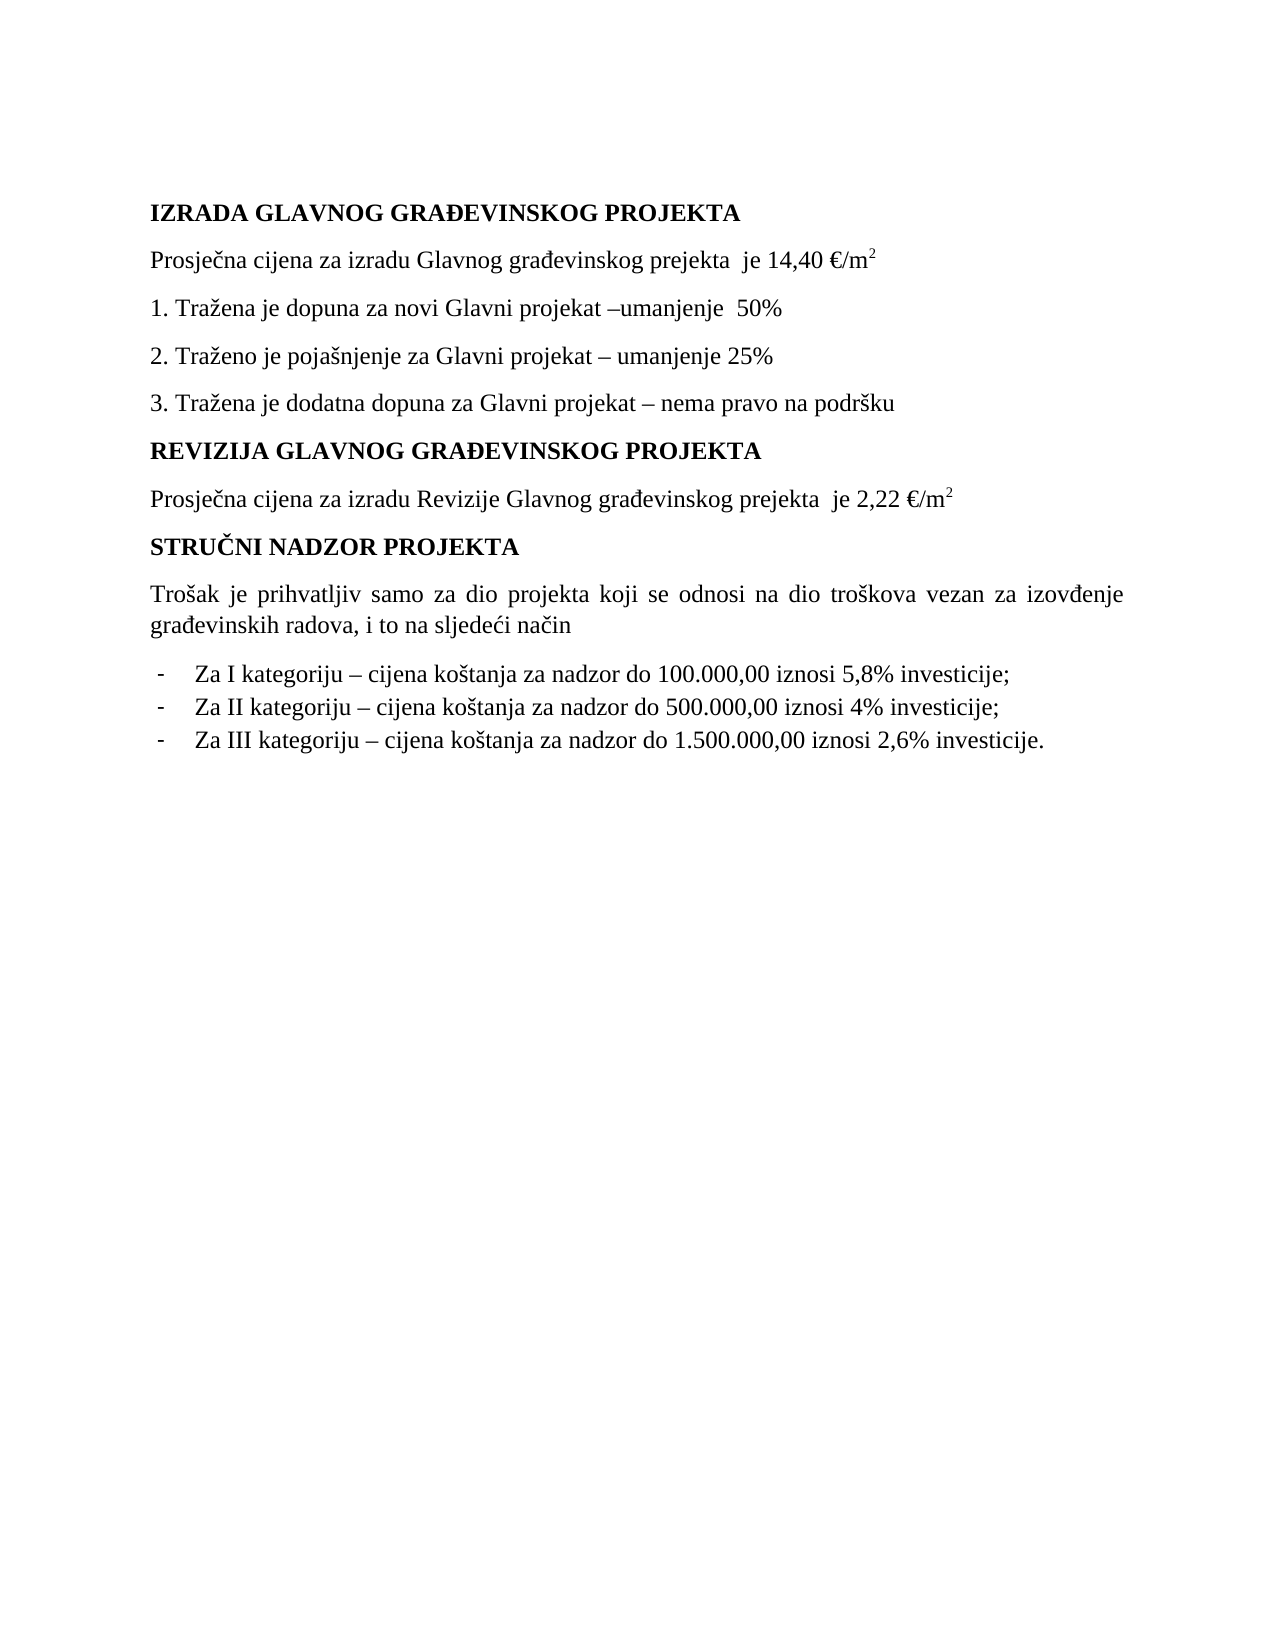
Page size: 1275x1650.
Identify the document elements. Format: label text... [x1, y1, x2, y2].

text REVIZIJA GLAVNOG GRAĐEVINSKOG PROJEKTA [150, 436, 1125, 465]
text IZRADA GLAVNOG GRAĐEVINSKOG PROJEKTA [150, 198, 1125, 226]
list Za II kategoriju – cijena koštanja za nadzor do 500.000,00 iznosi 4% investicije; [157, 691, 1125, 722]
list Za III kategoriju – cijena koštanja za nadzor do 1.500.000,00 iznosi 2,6% investicije. [157, 724, 1125, 754]
list Za I kategoriju – cijena koštanja za nadzor do 100.000,00 iznosi 5,8% investicije; [157, 658, 1125, 689]
text Prosječna cijena za izradu Glavnog građevinskog prejekta je 14,40 €/m2 [150, 245, 1125, 274]
text Prosječna cijena za izradu Revizije Glavnog građevinskog prejekta je 2,22 €/m2 [150, 484, 1125, 513]
text 1. Tražena je dopuna za novi Glavni projekat –umanjenje 50% [150, 293, 1125, 322]
text STRUČNI NADZOR PROJEKTA [150, 532, 1125, 560]
text 2. Traženo je pojašnjenje za Glavni projekat – umanjenje 25% [150, 341, 1125, 369]
text Trošak je prihvatljiv samo za dio projekta koji se odnosi na dio troškova vezan za izovđenje građevinskih radova, i to na sljedeći način [150, 579, 1125, 639]
text 3. Tražena je dodatna dopuna za Glavni projekat – nema pravo na podršku [150, 388, 1125, 417]
